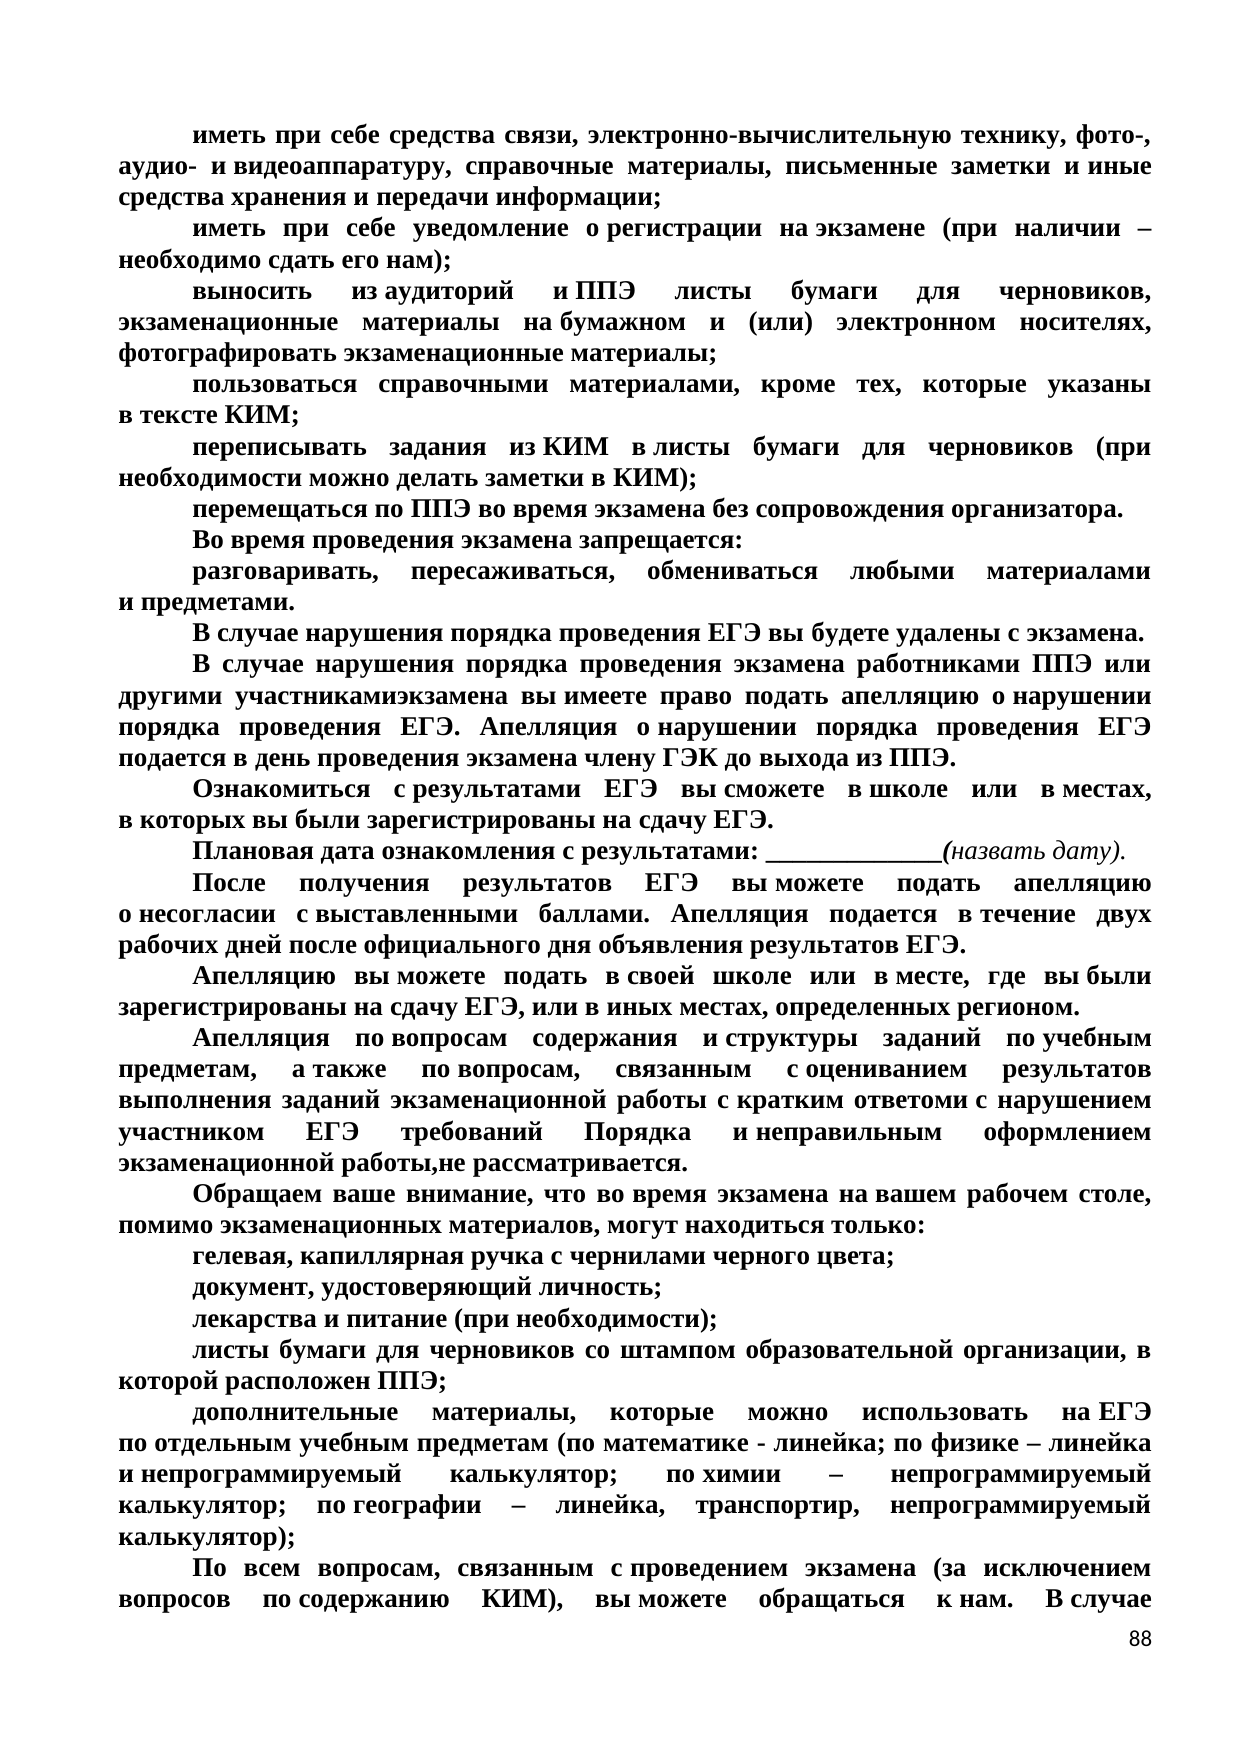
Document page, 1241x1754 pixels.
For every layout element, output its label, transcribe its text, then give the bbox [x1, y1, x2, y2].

text Обращаем ваше внимание, что во время экзамена на вашем рабочем столе, помимо экзаменационных материалов, могут находиться только: [118, 1177, 1152, 1239]
text выносить из аудиторий и ППЭ листы бумаги для черновиков, экзаменационные материалы на бумажном и (или) электронном носителях, фотографировать экзаменационные материалы; [118, 274, 1152, 367]
text документ, удостоверяющий личность; [118, 1271, 1152, 1302]
text разговаривать, пересаживаться, обмениваться любыми материалами и предметами. [118, 554, 1152, 616]
text пользоваться справочными материалами, кроме тех, которые указаны в тексте КИМ; [118, 367, 1152, 429]
text Ознакомиться с результатами ЕГЭ вы сможете в школе или в местах, в которых вы были зарегистрированы на сдачу ЕГЭ. [118, 772, 1152, 834]
text В случае нарушения порядка проведения экзамена работниками ППЭ или другими участникамиэкзамена вы имеете право подать апелляцию о нарушении порядка проведения ЕГЭ. Апелляция о нарушении порядка проведения ЕГЭ подается в день проведения экзамена члену ГЭК до выхода из ППЭ. [118, 648, 1152, 772]
text иметь при себе уведомление о регистрации на экзамене (при наличии – необходимо сдать его нам); [118, 212, 1152, 274]
text Плановая дата ознакомления с результатами: _____________(назвать дату). [118, 834, 1152, 866]
text листы бумаги для черновиков со штампом образовательной организации, в которой расположен ППЭ; [118, 1333, 1152, 1395]
text лекарства и питание (при необходимости); [118, 1302, 1152, 1333]
text После получения результатов ЕГЭ вы можете подать апелляцию о несогласии с выставленными баллами. Апелляция подается в течение двух рабочих дней после официального дня объявления результатов ЕГЭ. [118, 866, 1152, 959]
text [118, 1551, 1152, 1613]
text гелевая, капиллярная ручка с чернилами черного цвета; [118, 1239, 1152, 1271]
text иметь при себе средства связи, электронно-вычислительную технику, фото-, аудио- и видеоаппаратуру, справочные материалы, письменные заметки и иные средства хранения и передачи информации; [118, 118, 1152, 212]
text Во время проведения экзамена запрещается: [118, 523, 1152, 554]
text перемещаться по ППЭ во время экзамена без сопровождения организатора. [118, 492, 1152, 523]
text дополнительные материалы, которые можно использовать на ЕГЭ по отдельным учебным предметам (по математике - линейка; по физике – линейка и непрограммируемый калькулятор; по химии – непрограммируемый калькулятор; по географии – линейка, транспортир, непрограммируемый калькулятор); [118, 1395, 1152, 1551]
text Апелляция по вопросам содержания и структуры заданий по учебным предметам, а также по вопросам, связанным с оцениванием результатов выполнения заданий экзаменационной работы с кратким ответоми с нарушением участником ЕГЭ требований Порядка и неправильным оформлением экзаменационной работы,не рассматривается. [118, 1021, 1152, 1177]
text Апелляцию вы можете подать в своей школе или в месте, где вы были зарегистрированы на сдачу ЕГЭ, или в иных местах, определенных регионом. [118, 959, 1152, 1021]
text В случае нарушения порядка проведения ЕГЭ вы будете удалены с экзамена. [118, 616, 1152, 648]
text переписывать задания из КИМ в листы бумаги для черновиков (при необходимости можно делать заметки в КИМ); [118, 429, 1152, 492]
